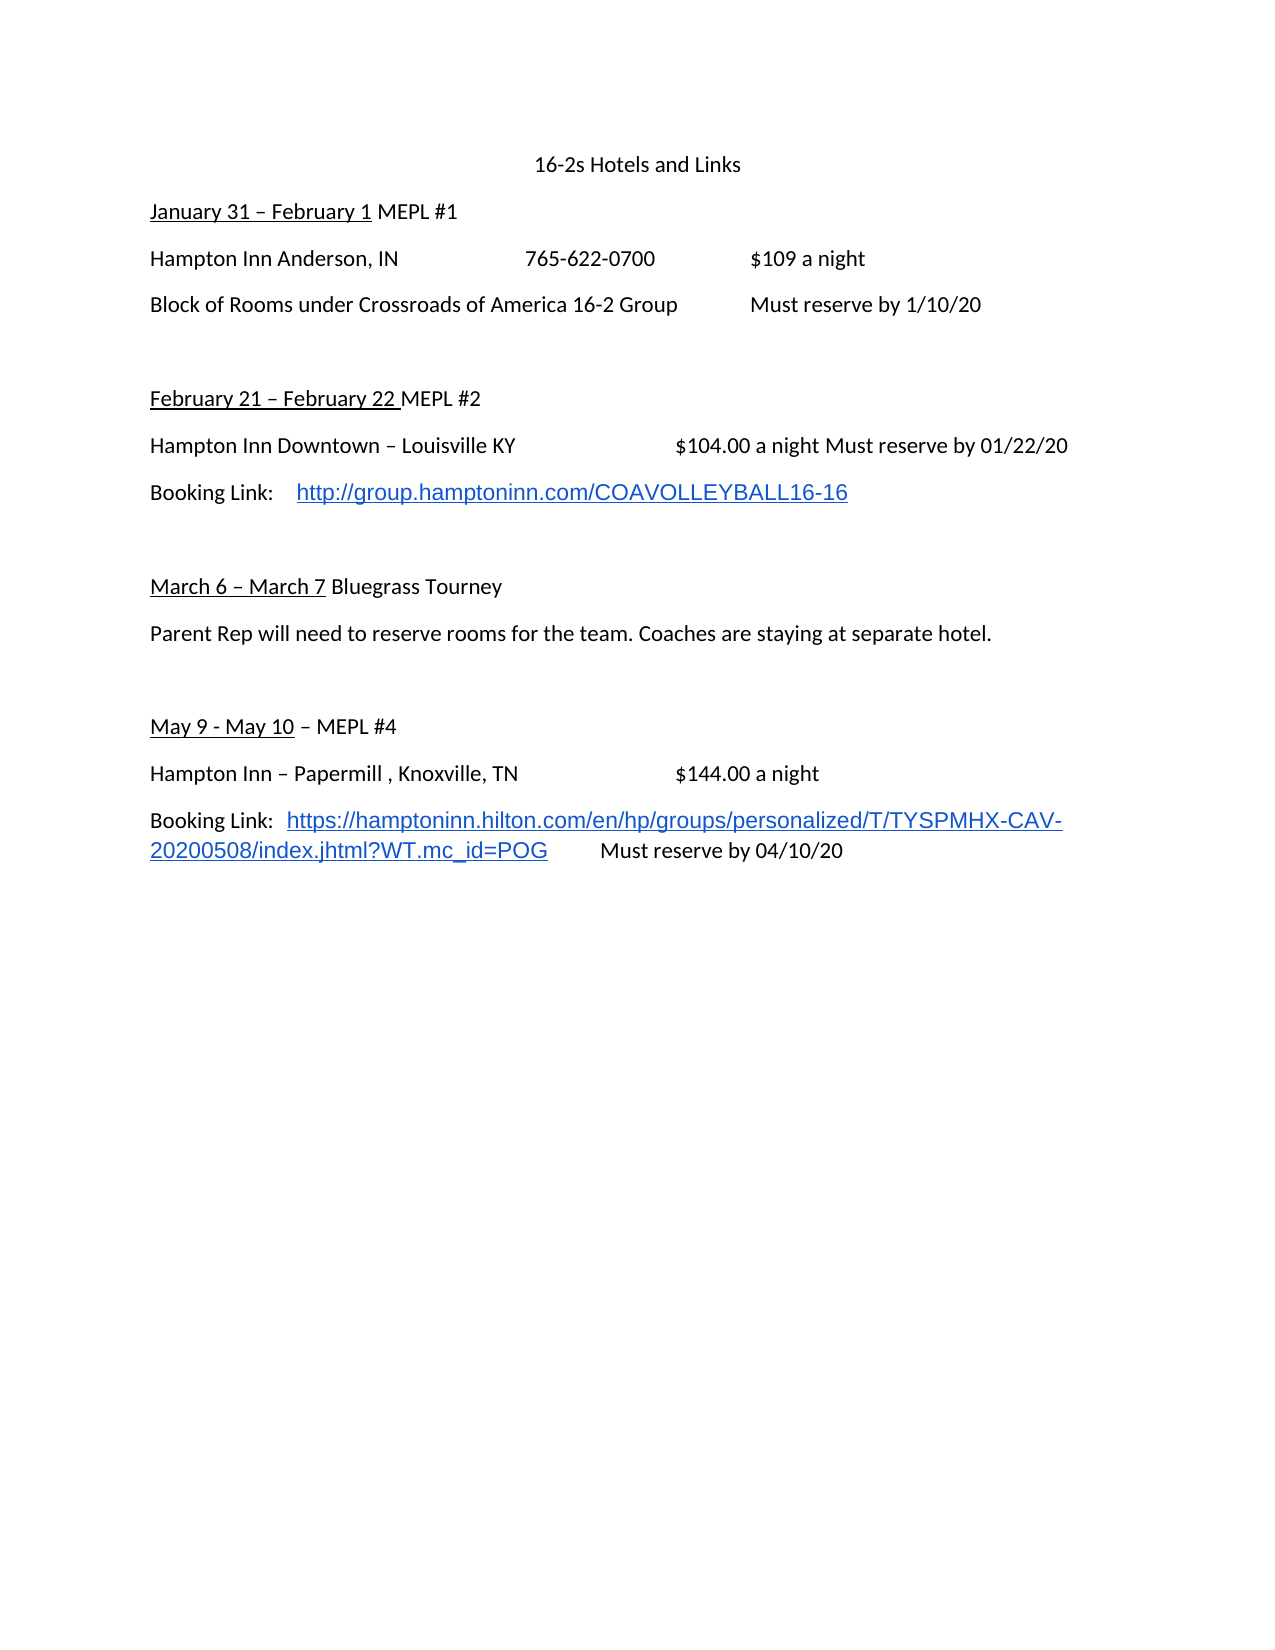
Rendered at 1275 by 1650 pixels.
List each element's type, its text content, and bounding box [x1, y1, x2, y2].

text March 6 – March 7 Bluegrass Tourney [150, 572, 1125, 600]
text Parent Rep will need to reserve rooms for the team. Coaches are staying at separate hotel. [150, 619, 1125, 647]
text Hampton Inn Anderson, IN 765-622-0700 $109 a night [150, 244, 1125, 272]
text 16-2s Hotels and Links [150, 150, 1125, 178]
text February 21 – February 22 MEPL #2 [150, 384, 1125, 412]
text May 9 - May 10 – MEPL #4 [150, 712, 1125, 741]
text Hampton Inn Downtown – Louisville KY $104.00 a night Must reserve by 01/22/20 [150, 431, 1125, 459]
text Hampton Inn – Papermill , Knoxville, TN $144.00 a night [150, 759, 1125, 787]
text Booking Link: http://group.hamptoninn.com/COAVOLLEYBALL16-16 [150, 478, 1125, 506]
text January 31 – February 1 MEPL #1 [150, 197, 1125, 225]
text Block of Rooms under Crossroads of America 16-2 Group Must reserve by 1/10/20 [150, 291, 1125, 319]
text Booking Link: https://hamptoninn.hilton.com/en/hp/groups/personalized/T/TYSPMHX-CAV-20200508/index.jhtml?WT.mc_id=POG Must reserve by 04/10/20 [150, 806, 1125, 864]
